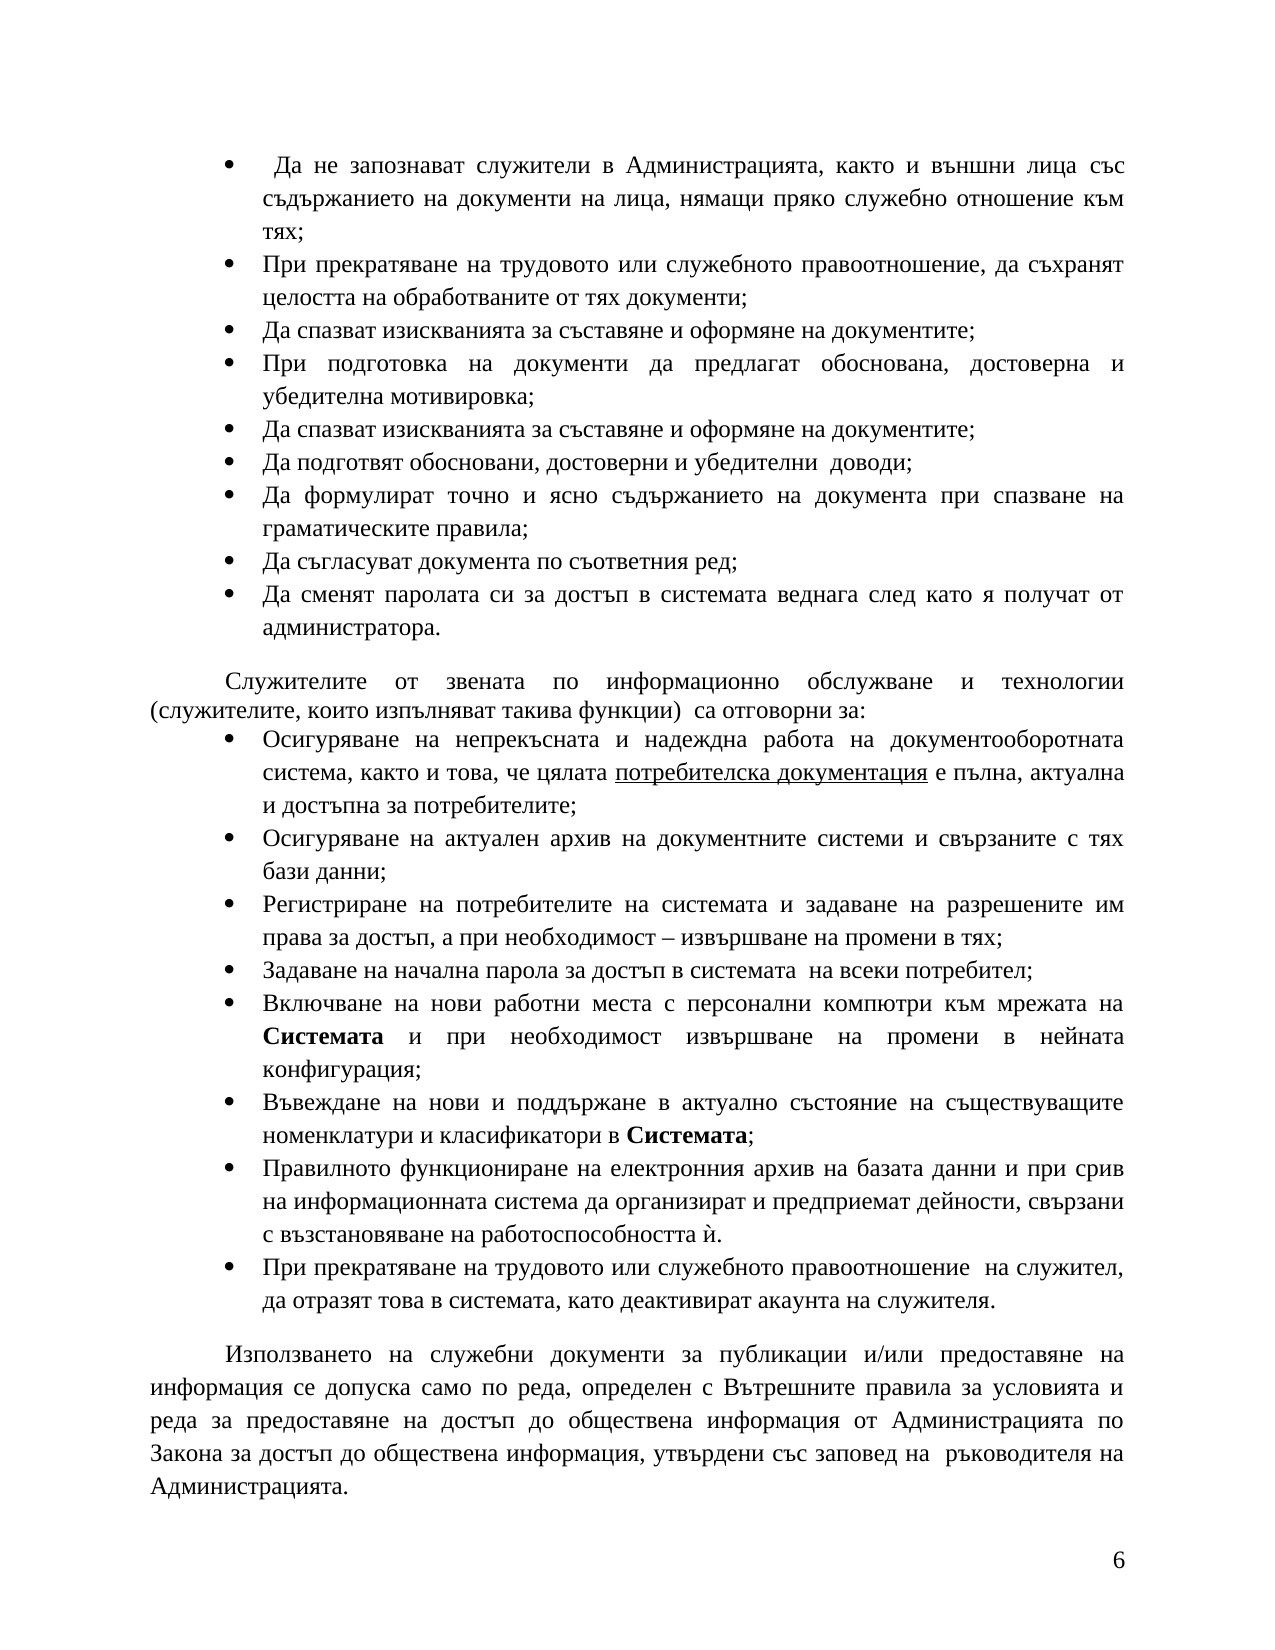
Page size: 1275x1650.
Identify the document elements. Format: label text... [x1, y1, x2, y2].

text Служителите от звената по информационно обслужване и технологии (служителите, които изпълняват такива функции) са отговорни за: [150, 666, 1125, 724]
text Използването на служебни документи за публикации и/или предоставяне на информация се допуска само по реда, определен с Вътрешните правила за условията и реда за предоставяне на достъп до обществена информация от Администрацията по Закона за достъп до обществена информация, утвърдени със заповед на ръководителя на Администрацията. [150, 1339, 1125, 1500]
list При прекратяване на трудовото или служебното правоотношение, да съхранят целостта на обработваните от тях документи; [225, 249, 1125, 311]
list Задаване на начална парола за достъп в системата на всеки потребител; [225, 955, 1125, 983]
list Да спазват изискванията за съставяне и оформяне на документите; [225, 315, 1125, 344]
list Регистриране на потребителите на системата и задаване на разрешените им права за достъп, а при необходимост – извършване на промени в тях; [225, 889, 1125, 951]
list Осигуряване на непрекъсната и надеждна работа на документооборотната система, както и това, че цялата потребителска документация е пълна, актуална и достъпна за потребителите; [225, 724, 1125, 818]
list Да сменят паролата си за достъп в системата веднага след като я получат от администратора. [225, 579, 1125, 641]
list Правилното функциониране на електронния архив на базата данни и при срив на информационната система да организират и предприемат дейности, свързани с възстановяване на работоспособността ѝ. [225, 1153, 1125, 1248]
list Включване на нови работни места с персонални компютри към мрежата на Системата и при необходимост извършване на промени в нейната конфигурация; [225, 988, 1125, 1083]
list Да подготвят обосновани, достоверни и убедителни доводи; [225, 447, 1125, 476]
list При подготовка на документи да предлагат обоснована, достоверна и убедителна мотивировка; [225, 348, 1125, 410]
list Да спазват изискванията за съставяне и оформяне на документите; [225, 414, 1125, 443]
list Да не запознават служители в Администрацията, както и външни лица със съдържанието на документи на лица, нямащи пряко служебно отношение към тях; [225, 150, 1125, 245]
list Въвеждане на нови и поддържане в актуално състояние на съществуващите номенклатури и класификатори в Системата; [225, 1087, 1125, 1149]
list Осигуряване на актуален архив на документните системи и свързаните с тях бази данни; [225, 823, 1125, 884]
list При прекратяване на трудовото или служебното правоотношение на служител, да отразят това в системата, като деактивират акаунта на служителя. [225, 1252, 1125, 1314]
list Да формулират точно и ясно съдържанието на документа при спазване на граматическите правила; [225, 480, 1125, 542]
list Да съгласуват документа по съответния ред; [225, 546, 1125, 575]
